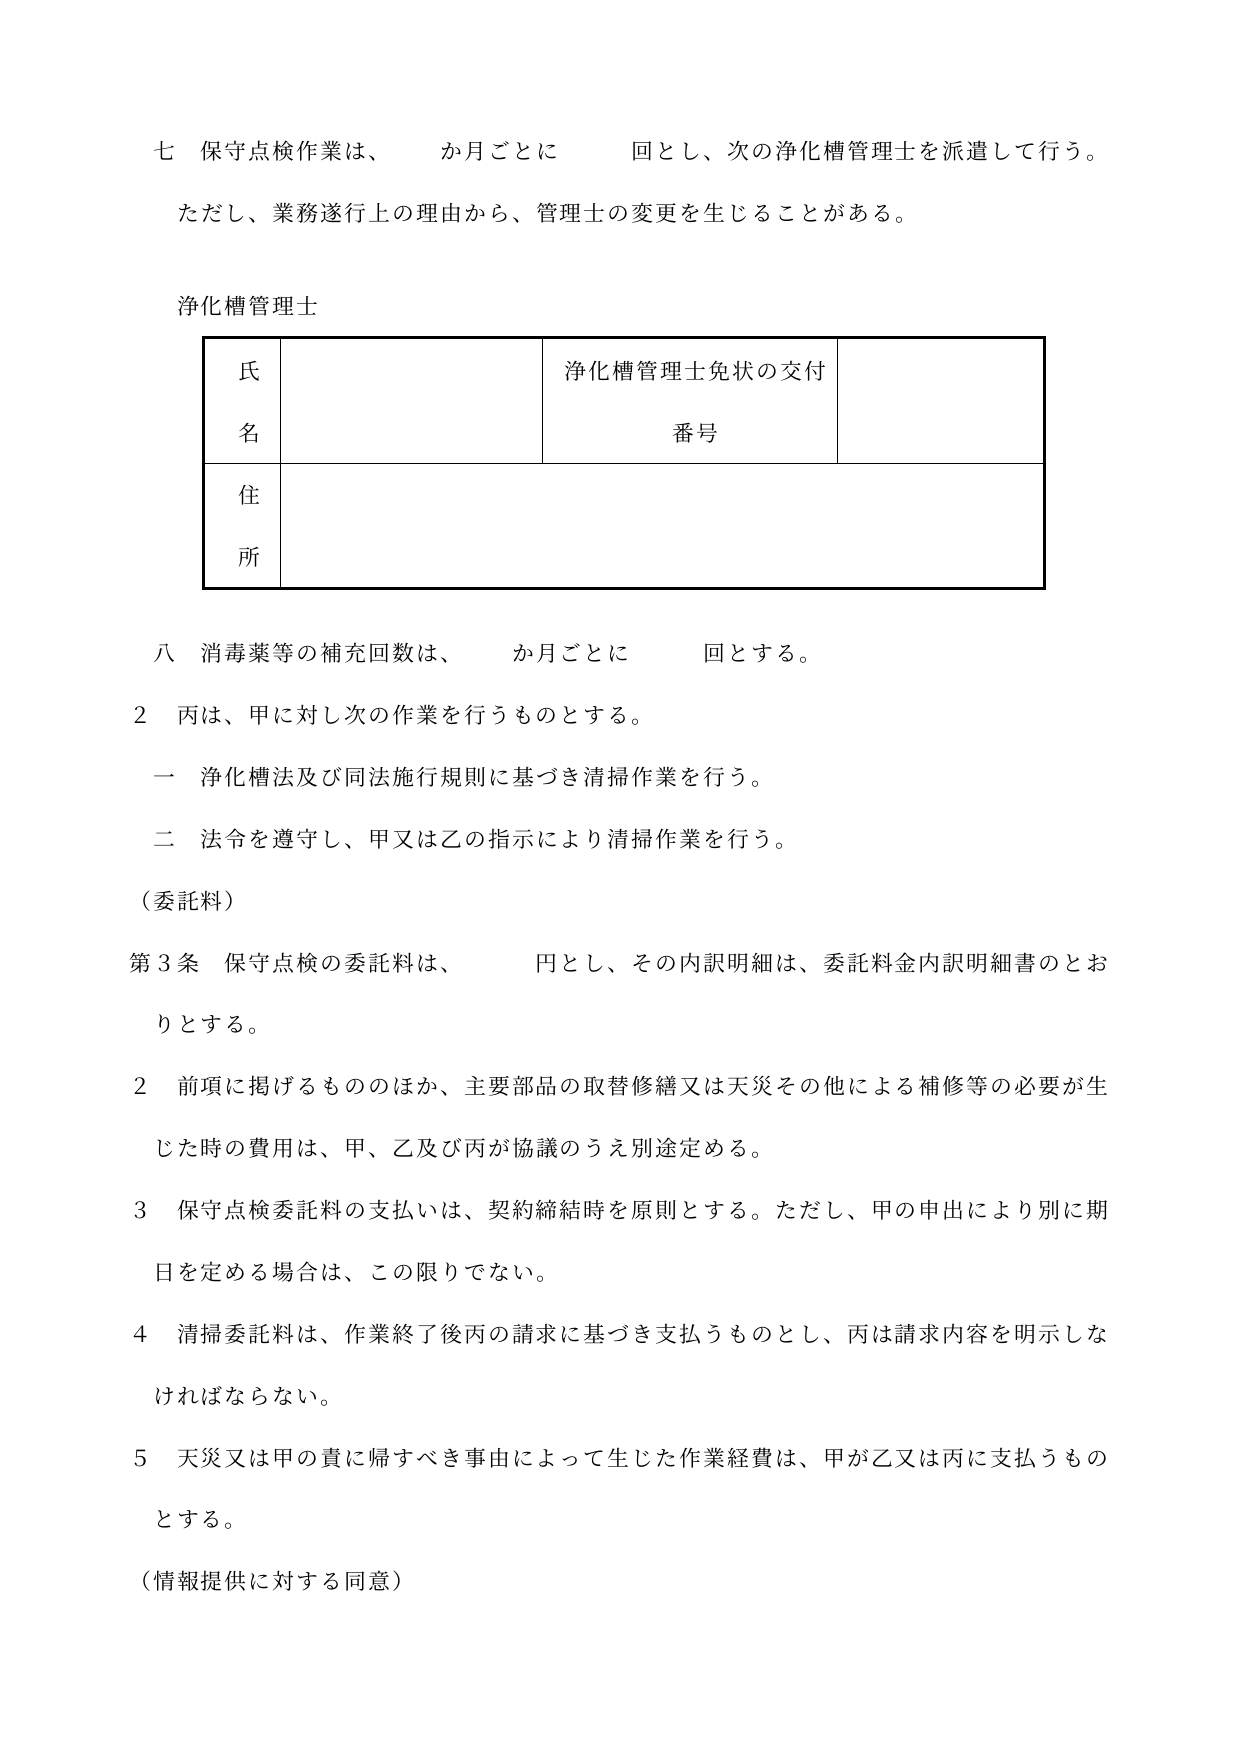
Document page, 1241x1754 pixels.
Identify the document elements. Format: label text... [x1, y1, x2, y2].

table_header [281, 339, 542, 462]
table_cell 住 所 [205, 464, 280, 587]
text 浄化槽管理士 [129, 274, 1111, 336]
text 一 浄化槽法及び同法施行規則に基づき清掃作業を行う。 [150, 745, 1111, 807]
text ２ 丙は、甲に対し次の作業を行うものとする。 [129, 683, 1111, 745]
table_cell [281, 464, 1043, 587]
table_header 浄化槽管理士免状の交付番号 [543, 339, 837, 462]
text 第３条 保守点検の委託料は、 円とし、その内訳明細は、委託料金内訳明細書のとおりとする。 [129, 931, 1111, 1054]
text 二 法令を遵守し、甲又は乙の指示により清掃作業を行う。 [150, 807, 1111, 869]
text （情報提供に対する同意） [129, 1549, 1111, 1611]
table_header 氏 名 [205, 339, 280, 462]
text ５ 天災又は甲の責に帰すべき事由によって生じた作業経費は、甲が乙又は丙に支払うものとする。 [129, 1426, 1111, 1549]
text ３ 保守点検委託料の支払いは、契約締結時を原則とする。ただし、甲の申出により別に期日を定める場合は、この限りでない。 [129, 1178, 1111, 1302]
text 八 消毒薬等の補充回数は、 か月ごとに 回とする。 [150, 621, 1111, 683]
text ４ 清掃委託料は、作業終了後丙の請求に基づき支払うものとし、丙は請求内容を明示しなければならない。 [129, 1302, 1111, 1426]
text （委託料） [129, 869, 1111, 931]
text ２ 前項に掲げるもののほか、主要部品の取替修繕又は天災その他による補修等の必要が生じた時の費用は、甲、乙及び丙が協議のうえ別途定める。 [129, 1054, 1111, 1178]
table_header [838, 339, 1043, 462]
text 七 保守点検作業は、 か月ごとに 回とし、次の浄化槽管理士を派遣して行う。ただし、業務遂行上の理由から、管理士の変更を生じることがある。 [150, 119, 1111, 243]
